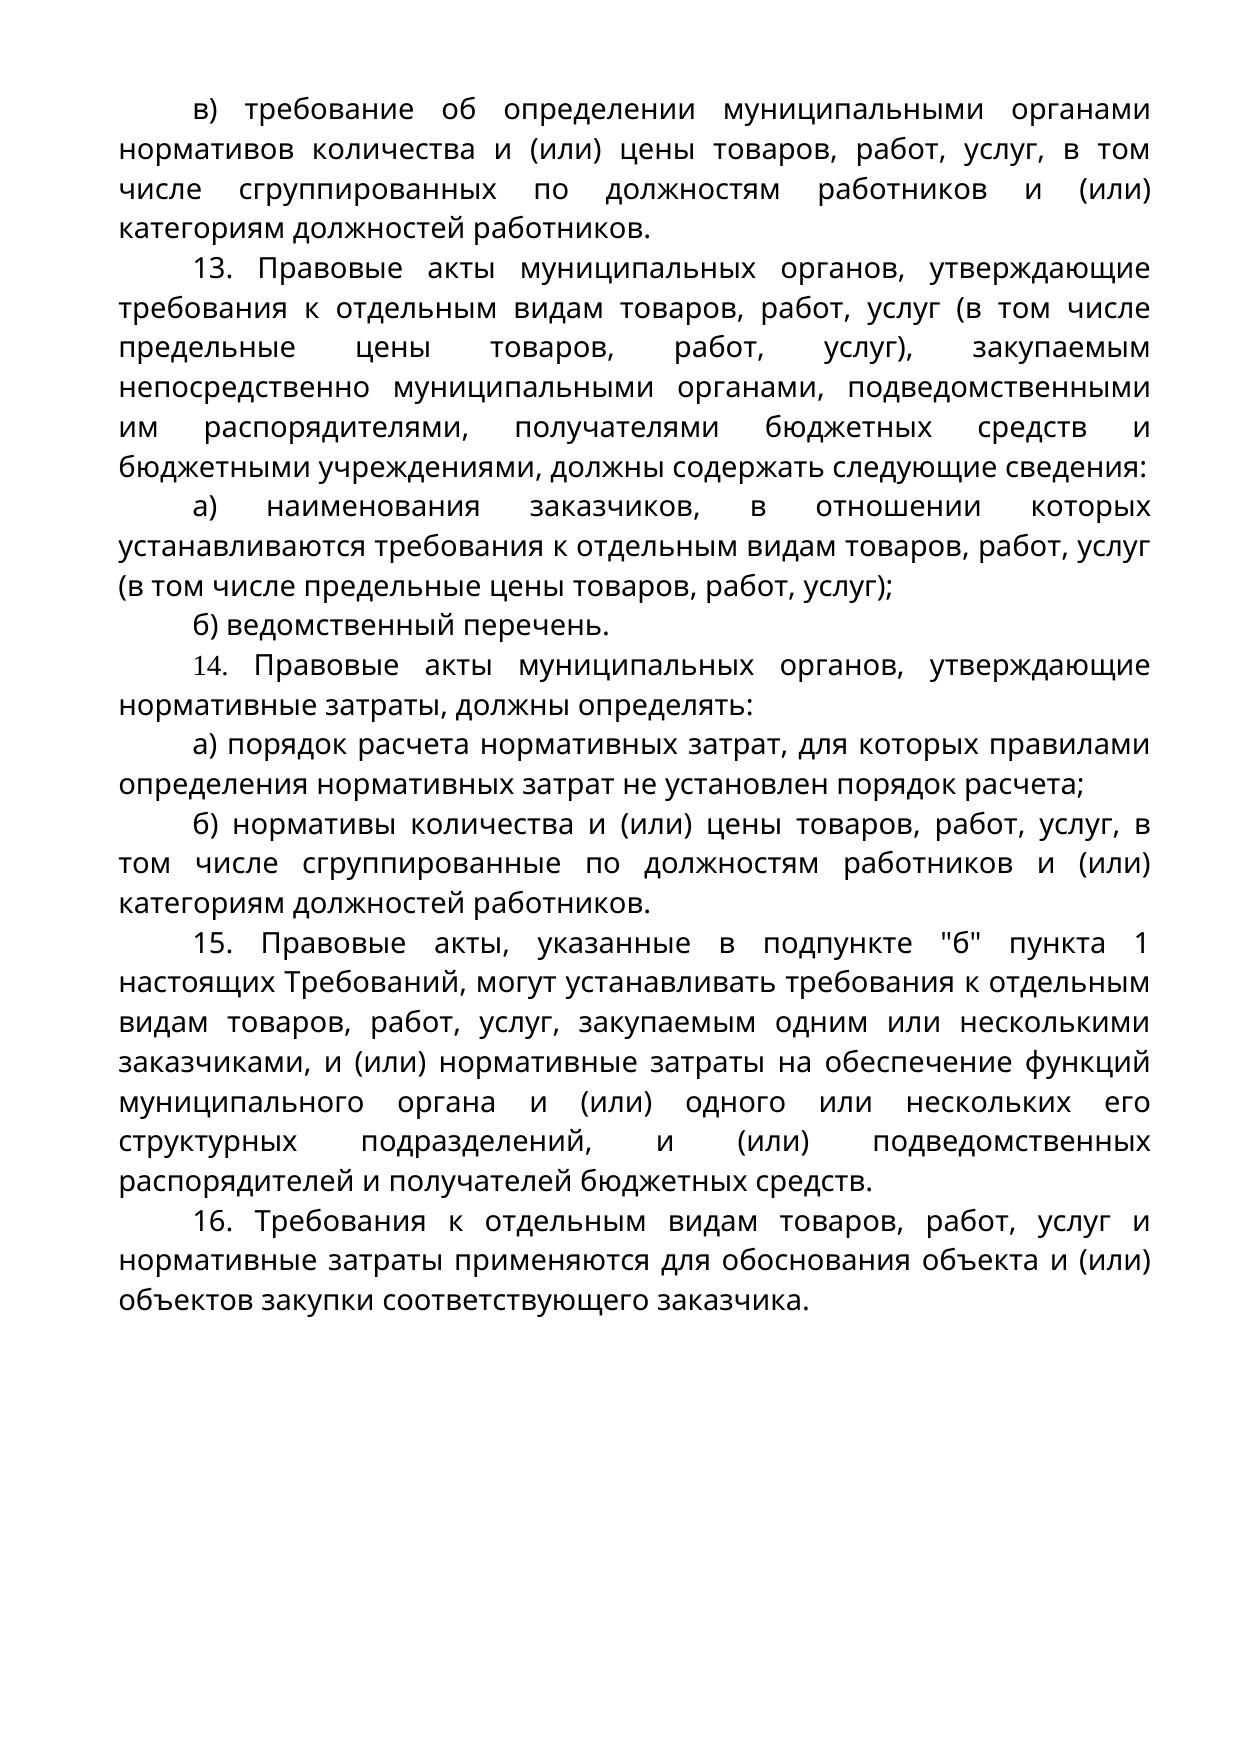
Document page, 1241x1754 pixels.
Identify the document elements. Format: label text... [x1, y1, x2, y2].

text в) требование об определении муниципальными органами нормативов количества и (или) цены товаров, работ, услуг, в том числе сгруппированных по должностям работников и (или) категориям должностей работников. [118, 89, 1152, 247]
text а) наименования заказчиков, в отношении которых устанавливаются требования к отдельным видам товаров, работ, услуг (в том числе предельные цены товаров, работ, услуг); [118, 486, 1152, 604]
text б) ведомственный перечень. [118, 604, 1152, 644]
text б) нормативы количества и (или) цены товаров, работ, услуг, в том числе сгруппированные по должностям работников и (или) категориям должностей работников. [118, 803, 1152, 922]
text 14. Правовые акты муниципальных органов, утверждающие нормативные затраты, должны определять: [118, 644, 1152, 724]
text а) порядок расчета нормативных затрат, для которых правилами определения нормативных затрат не установлен порядок расчета; [118, 724, 1152, 803]
text 16. Требования к отдельным видам товаров, работ, услуг и нормативные затраты применяются для обоснования объекта и (или) объектов закупки соответствующего заказчика. [118, 1200, 1152, 1319]
text 13. Правовые акты муниципальных органов, утверждающие требования к отдельным видам товаров, работ, услуг (в том числе предельные цены товаров, работ, услуг), закупаемым непосредственно муниципальными органами, подведомственными им распорядителями, получателями бюджетных средств и бюджетными учреждениями, должны содержать следующие сведения: [118, 247, 1152, 486]
text 15. Правовые акты, указанные в подпункте "б" пункта 1 настоящих Требований, могут устанавливать требования к отдельным видам товаров, работ, услуг, закупаемым одним или несколькими заказчиками, и (или) нормативные затраты на обеспечение функций муниципального органа и (или) одного или нескольких его структурных подразделений, и (или) подведомственных распорядителей и получателей бюджетных средств. [118, 922, 1152, 1200]
